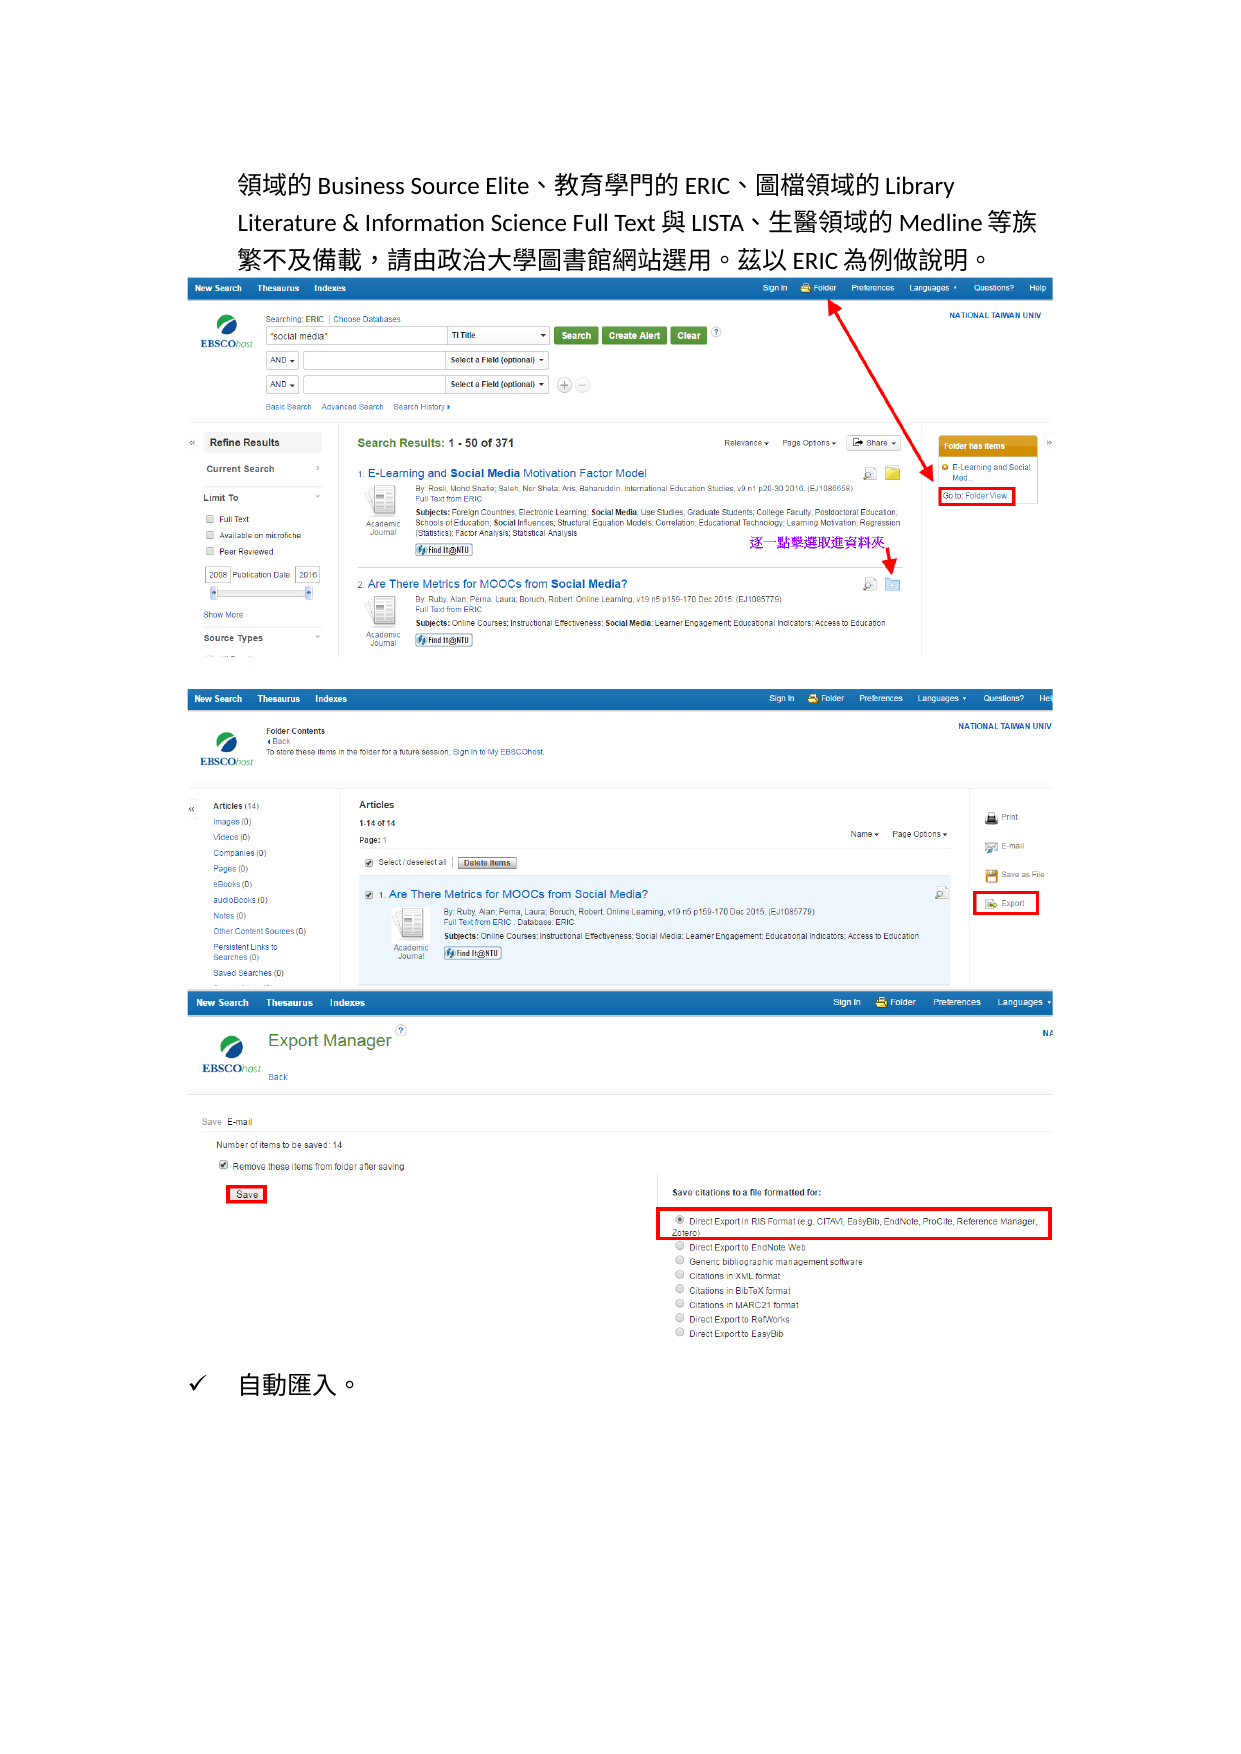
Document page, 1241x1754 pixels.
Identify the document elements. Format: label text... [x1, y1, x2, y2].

list 自動匯入。 [187, 1364, 1053, 1402]
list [187, 164, 1053, 277]
picture [187, 689, 1053, 986]
picture [187, 989, 1053, 1346]
picture [187, 277, 1053, 657]
